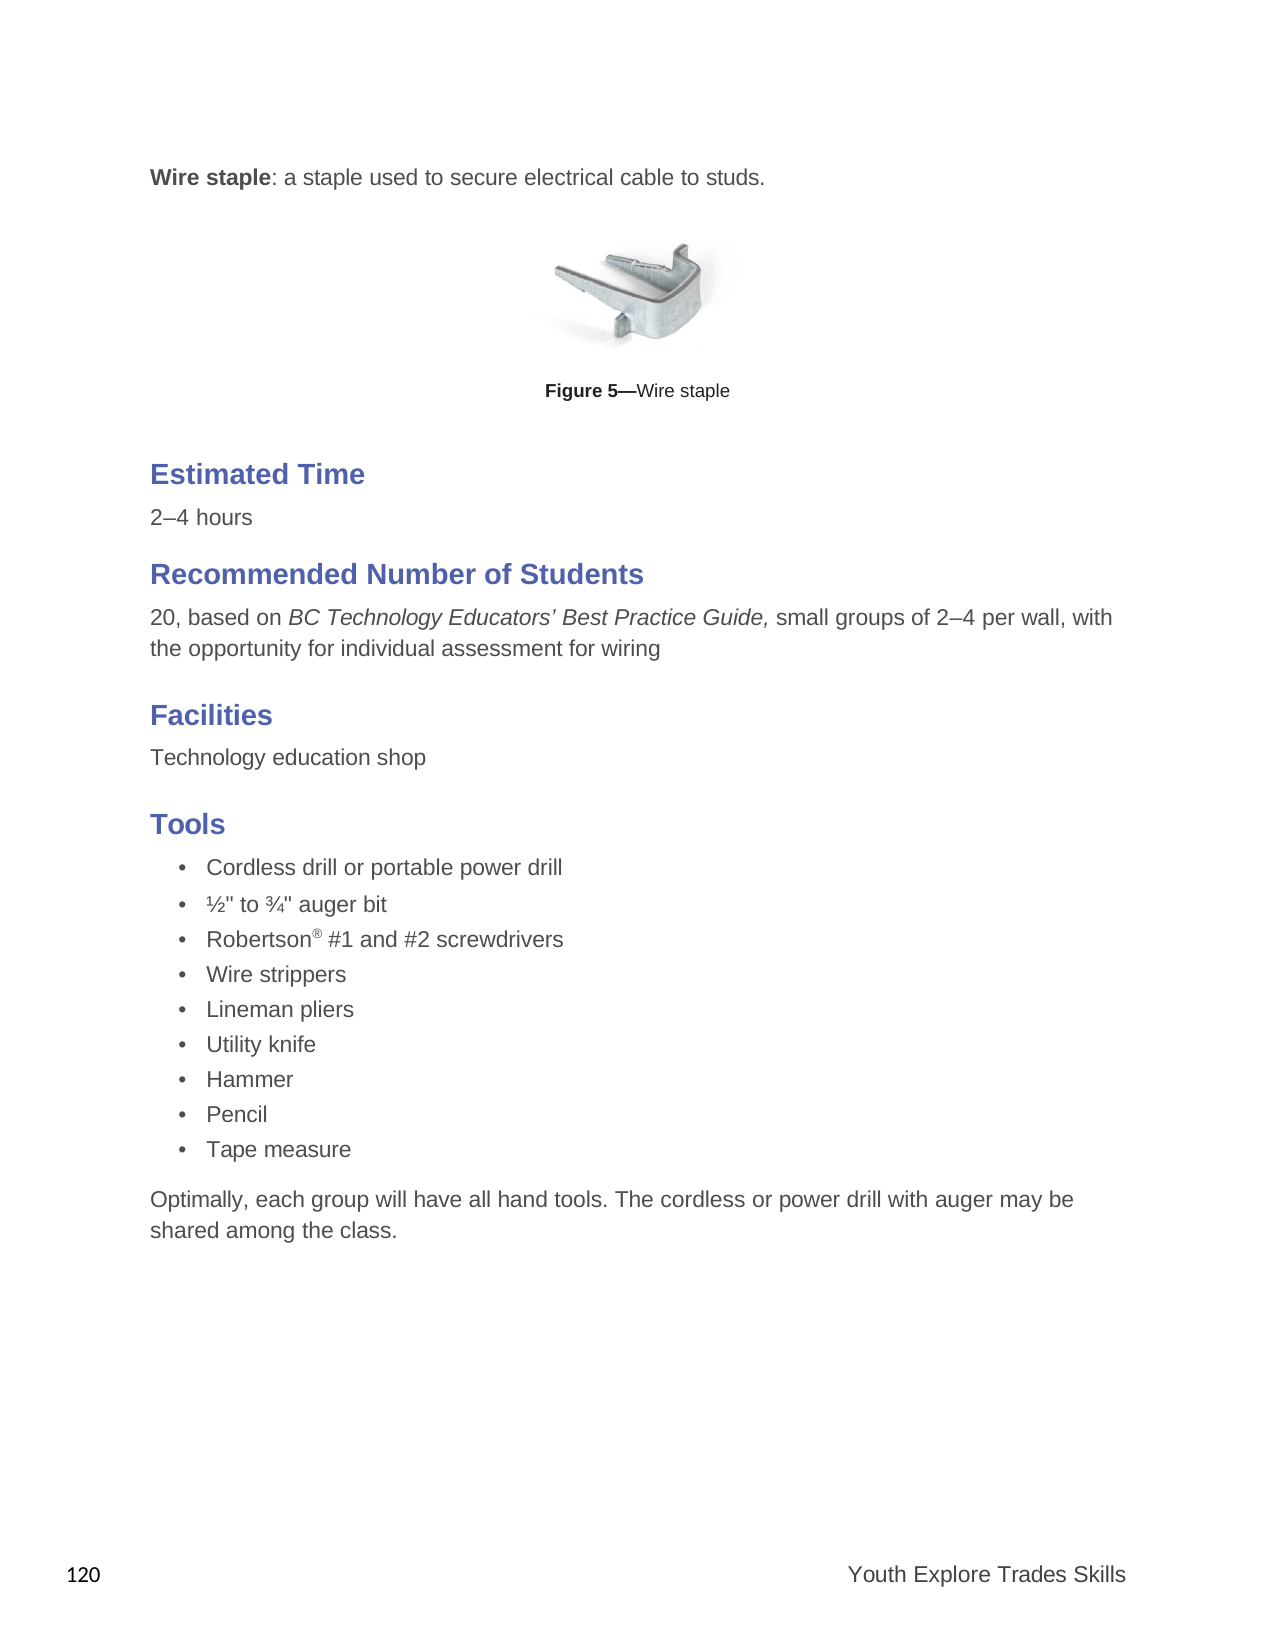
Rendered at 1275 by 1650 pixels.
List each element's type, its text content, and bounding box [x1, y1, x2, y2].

list Lineman pliers [178, 996, 1183, 1022]
list Robertson® #1 and #2 screwdrivers [178, 926, 1183, 952]
list Tape measure [178, 1136, 1183, 1162]
subtitle Facilities [150, 698, 1183, 731]
text Optimally, each group will have all hand tools. The cordless or power drill with auger may be shared among the class. [150, 1186, 1118, 1243]
subtitle Tools [150, 807, 1183, 841]
subtitle Estimated Time [150, 457, 1183, 491]
list Hammer [178, 1066, 1183, 1092]
list Wire strippers [178, 961, 1183, 987]
text Figure 5—Wire staple [443, 379, 831, 401]
list Cordless drill or portable power drill [178, 853, 1183, 880]
list ½" to ¾" auger bit [178, 891, 1183, 917]
list Pencil [178, 1101, 1183, 1127]
text Wire staple: a staple used to secure electrical cable to studs. [150, 164, 1183, 190]
picture [523, 212, 752, 355]
list Utility knife [178, 1031, 1183, 1057]
subtitle Recommended Number of Students [150, 557, 1183, 591]
text 20, based on BC Technology Educators’ Best Practice Guide, small groups of 2–4 per wall, with the opportunity for individual assessment for wiring [150, 604, 1118, 661]
text Technology education shop [150, 744, 1183, 771]
text 2–4 hours [150, 504, 1183, 530]
